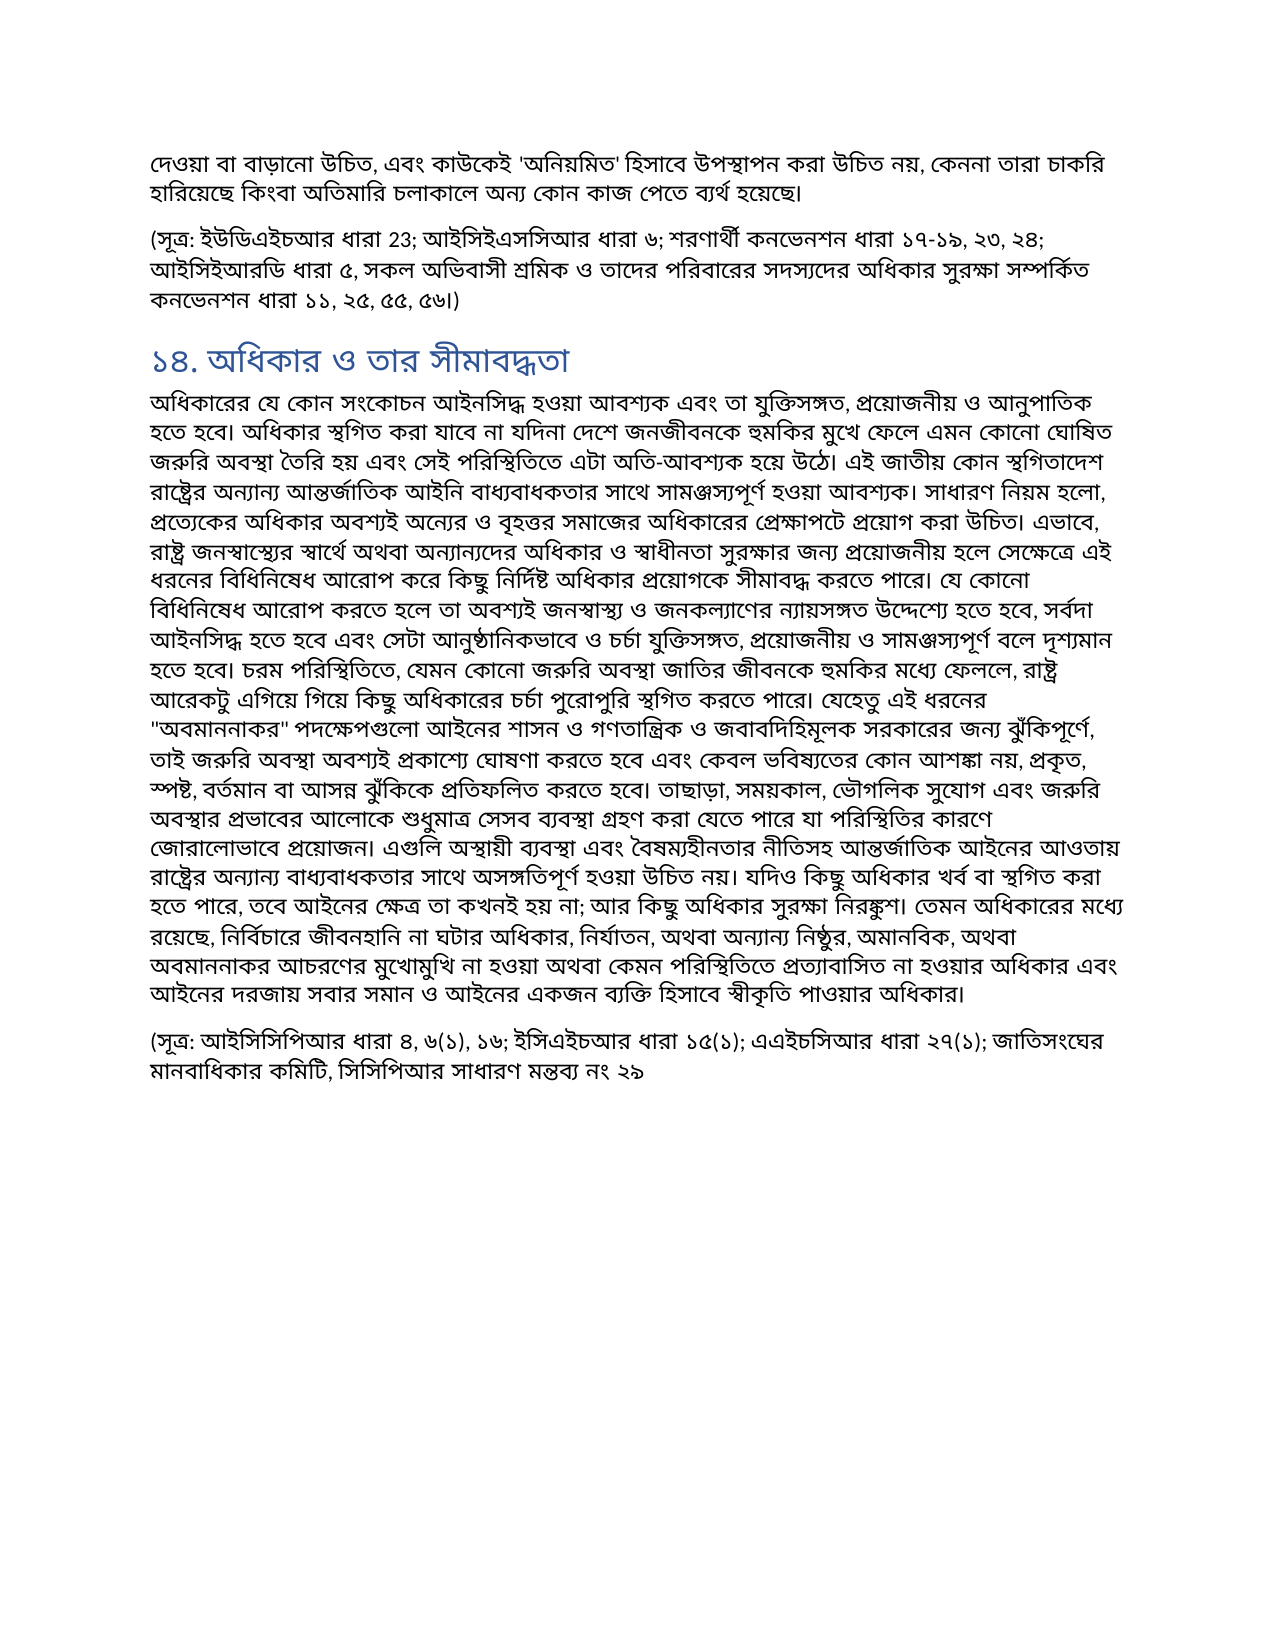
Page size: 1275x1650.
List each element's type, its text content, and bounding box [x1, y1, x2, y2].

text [150, 150, 1125, 207]
text (সূত্র: ইউডিএইচআর ধারা 23; আইসিইএসসিআর ধারা ৬; শরণার্থী কনভেনশন ধারা ১৭-১৯, ২৩, ২৪; আইসিইআরডি ধারা ৫, সকল অভিবাসী শ্রমিক ও তাদের পরিবারের সদস্যদের অধিকার সুরক্ষা সম্পর্কিত কনভেনশন ধারা ১১, ২৫, ৫৫, ৫৬।) [150, 226, 1125, 314]
text (সূত্র: আইসিসিপিআর ধারা ৪, ৬(১), ১৬; ইসিএইচআর ধারা ১৫(১); এএইচসিআর ধারা ২৭(১); জাতিসংঘের মানবাধিকার কমিটি, সিসিপিআর সাধারণ মন্তব্য নং ২৯ [150, 1027, 1125, 1085]
text অধিকারের যে কোন সংকোচন আইনসিদ্ধ হওয়া আবশ্যক এবং তা যুক্তিসঙ্গত, প্রয়োজনীয় ও আনুপাতিক হতে হবে। অধিকার স্থগিত করা যাবে না যদিনা দেশে জনজীবনকে হুমকির মুখে ফেলে এমন কোনো ঘোষিত জরুরি অবস্থা তৈরি হয় এবং সেই পরিস্থিতিতে এটা অতি-আবশ্যক হয়ে উঠে। এই জাতীয় কোন স্থগিতাদেশ রাষ্ট্রের অন্যান্য আন্তর্জাতিক আইনি বাধ্যবাধকতার সাথে সামঞ্জস্যপূর্ণ হওয়া আবশ্যক। সাধারণ নিয়ম হলো, প্রত্যেকের অধিকার অবশ্যই অন্যের ও বৃহত্তর সমাজের অধিকারের প্রেক্ষাপটে প্রয়োগ করা উচিত। এভাবে, রাষ্ট্র জনস্বাস্থ্যের স্বার্থে অথবা অন্যান্যদের অধিকার ও স্বাধীনতা সুরক্ষার জন্য প্রয়োজনীয় হলে সেক্ষেত্রে এই ধরনের বিধিনিষেধ আরোপ করে কিছু নির্দিষ্ট অধিকার প্রয়োগকে সীমাবদ্ধ করতে পারে। যে কোনো বিধিনিষেধ আরোপ করতে হলে তা অবশ্যই জনস্বাস্থ্য ও জনকল্যাণের ন্যায়সঙ্গত উদ্দেশ্যে হতে হবে, সর্বদা আইনসিদ্ধ হতে হবে এবং সেটা আনুষ্ঠানিকভাবে ও চর্চা যুক্তিসঙ্গত, প্রয়োজনীয় ও সামঞ্জস্যপূর্ণ বলে দৃশ্যমান হতে হবে। চরম পরিস্থিতিতে, যেমন কোনো জরুরি অবস্থা জাতির জীবনকে হুমকির মধ্যে ফেললে, রাষ্ট্র আরেকটু এগিয়ে গিয়ে কিছু অধিকারের চর্চা পুরোপুরি স্থগিত করতে পারে। যেহেতু এই ধরনের "অবমাননাকর" পদক্ষেপগুলো আইনের শাসন ও গণতান্ত্রিক ও জবাবদিহিমূলক সরকারের জন্য ঝুঁকিপূর্ণে, তাই জরুরি অবস্থা অবশ্যই প্রকাশ্যে ঘোষণা করতে হবে এবং কেবল ভবিষ্যতের কোন আশঙ্কা নয়, প্রকৃত, স্পষ্ট, বর্তমান বা আসন্ন ঝুঁকিকে প্রতিফলিত করতে হবে। তাছাড়া, সময়কাল, ভৌগলিক সুযোগ এবং জরুরি অবস্থার প্রভাবের আলোকে শুধুমাত্র সেসব ব্যবস্থা গ্রহণ করা যেতে পারে যা পরিস্থিতির কারণে জোরালোভাবে প্রয়োজন। এগুলি অস্থায়ী ব্যবস্থা এবং বৈষম্যহীনতার নীতিসহ আন্তর্জাতিক আইনের আওতায় রাষ্ট্রের অন্যান্য বাধ্যবাধকতার সাথে অসঙ্গতিপূর্ণ হওয়া উচিত নয়। যদিও কিছু অধিকার খর্ব বা স্থগিত করা হতে পারে, তবে আইনের ক্ষেত্র তা কখনই হয় না; আর কিছু অধিকার সুরক্ষা নিরঙ্কুশ। তেমন অধিকারের মধ্যে রয়েছে, নির্বিচারে জীবনহানি না ঘটার অধিকার, নির্যাতন, অথবা অন্যান্য নিষ্ঠুর, অমানবিক, অথবা অবমাননাকর আচরণের মুখোমুখি না হওয়া অথবা কেমন পরিস্থিতিতে প্রত্যাবাসিত না হওয়ার অধিকার এবং আইনের দরজায় সবার সমান ও আইনের একজন ব্যক্তি হিসাবে স্বীকৃতি পাওয়ার অধিকার। [150, 389, 1125, 1008]
subtitle ১৪. অধিকার ও তার সীমাবদ্ধতা [150, 341, 1125, 386]
